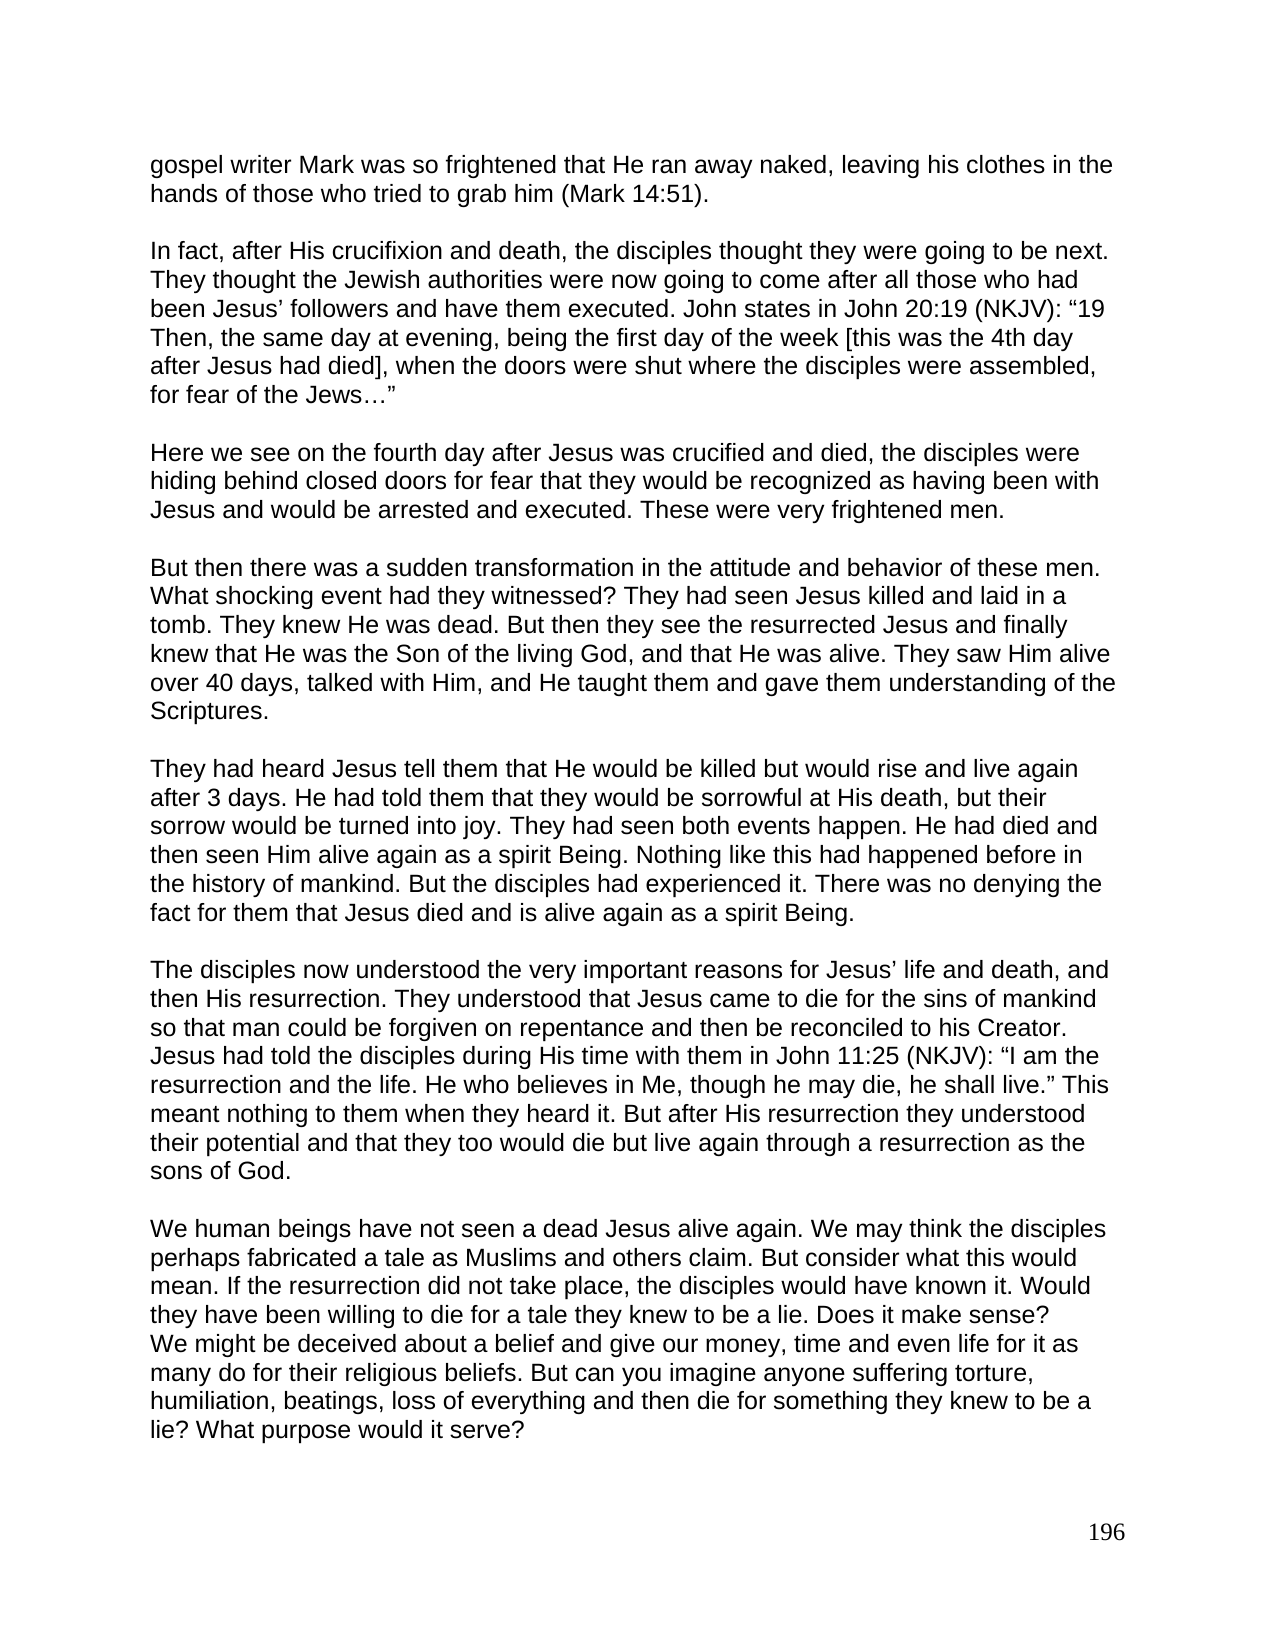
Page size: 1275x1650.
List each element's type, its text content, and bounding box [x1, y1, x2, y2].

text But then there was a sudden transformation in the attitude and behavior of these men. What shocking event had they witnessed? They had seen Jesus killed and laid in a tomb. They knew He was dead. But then they see the resurrected Jesus and finally knew that He was the Son of the living God, and that He was alive. They saw Him alive over 40 days, talked with Him, and He taught them and gave them understanding of the Scriptures. [150, 552, 1125, 725]
text In fact, after His crucifixion and death, the disciples thought they were going to be next. They thought the Jewish authorities were now going to come after all those who had been Jesus’ followers and have them executed. John states in John 20:19 (NKJV): “19 Then, the same day at evening, being the first day of the week [this was the 4th day after Jesus had died], when the doors were shut where the disciples were assembled, for fear of the Jews…” [150, 236, 1125, 409]
text They had heard Jesus tell them that He would be killed but would rise and live again after 3 days. He had told them that they would be sorrowful at His death, but their sorrow would be turned into joy. They had seen both events happen. He had died and then seen Him alive again as a spirit Being. Nothing like this had happened before in the history of mankind. But the disciples had experienced it. There was no denying the fact for them that Jesus died and is alive again as a spirit Being. [150, 754, 1125, 926]
text We human beings have not seen a dead Jesus alive again. We may think the disciples perhaps fabricated a tale as Muslims and others claim. But consider what this would mean. If the resurrection did not take place, the disciples would have known it. Would they have been willing to die for a tale they knew to be a lie. Does it make sense? [150, 1214, 1125, 1329]
text We might be deceived about a belief and give our money, time and even life for it as many do for their religious beliefs. But can you imagine anyone suffering torture, humiliation, beatings, loss of everything and then die for something they knew to be a lie? What purpose would it serve? [150, 1329, 1125, 1444]
text Here we see on the fourth day after Jesus was crucified and died, the disciples were hiding behind closed doors for fear that they would be recognized as having been with Jesus and would be arrested and executed. These were very frightened men. [150, 437, 1125, 524]
text The disciples now understood the very important reasons for Jesus’ life and death, and then His resurrection. They understood that Jesus came to die for the sins of mankind so that man could be forgiven on repentance and then be reconciled to his Creator. Jesus had told the disciples during His time with them in John 11:25 (NKJV): “I am the resurrection and the life. He who believes in Me, though he may die, he shall live.” This meant nothing to them when they heard it. But after His resurrection they understood their potential and that they too would die but live again through a resurrection as the sons of God. [150, 955, 1125, 1185]
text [150, 150, 1125, 207]
